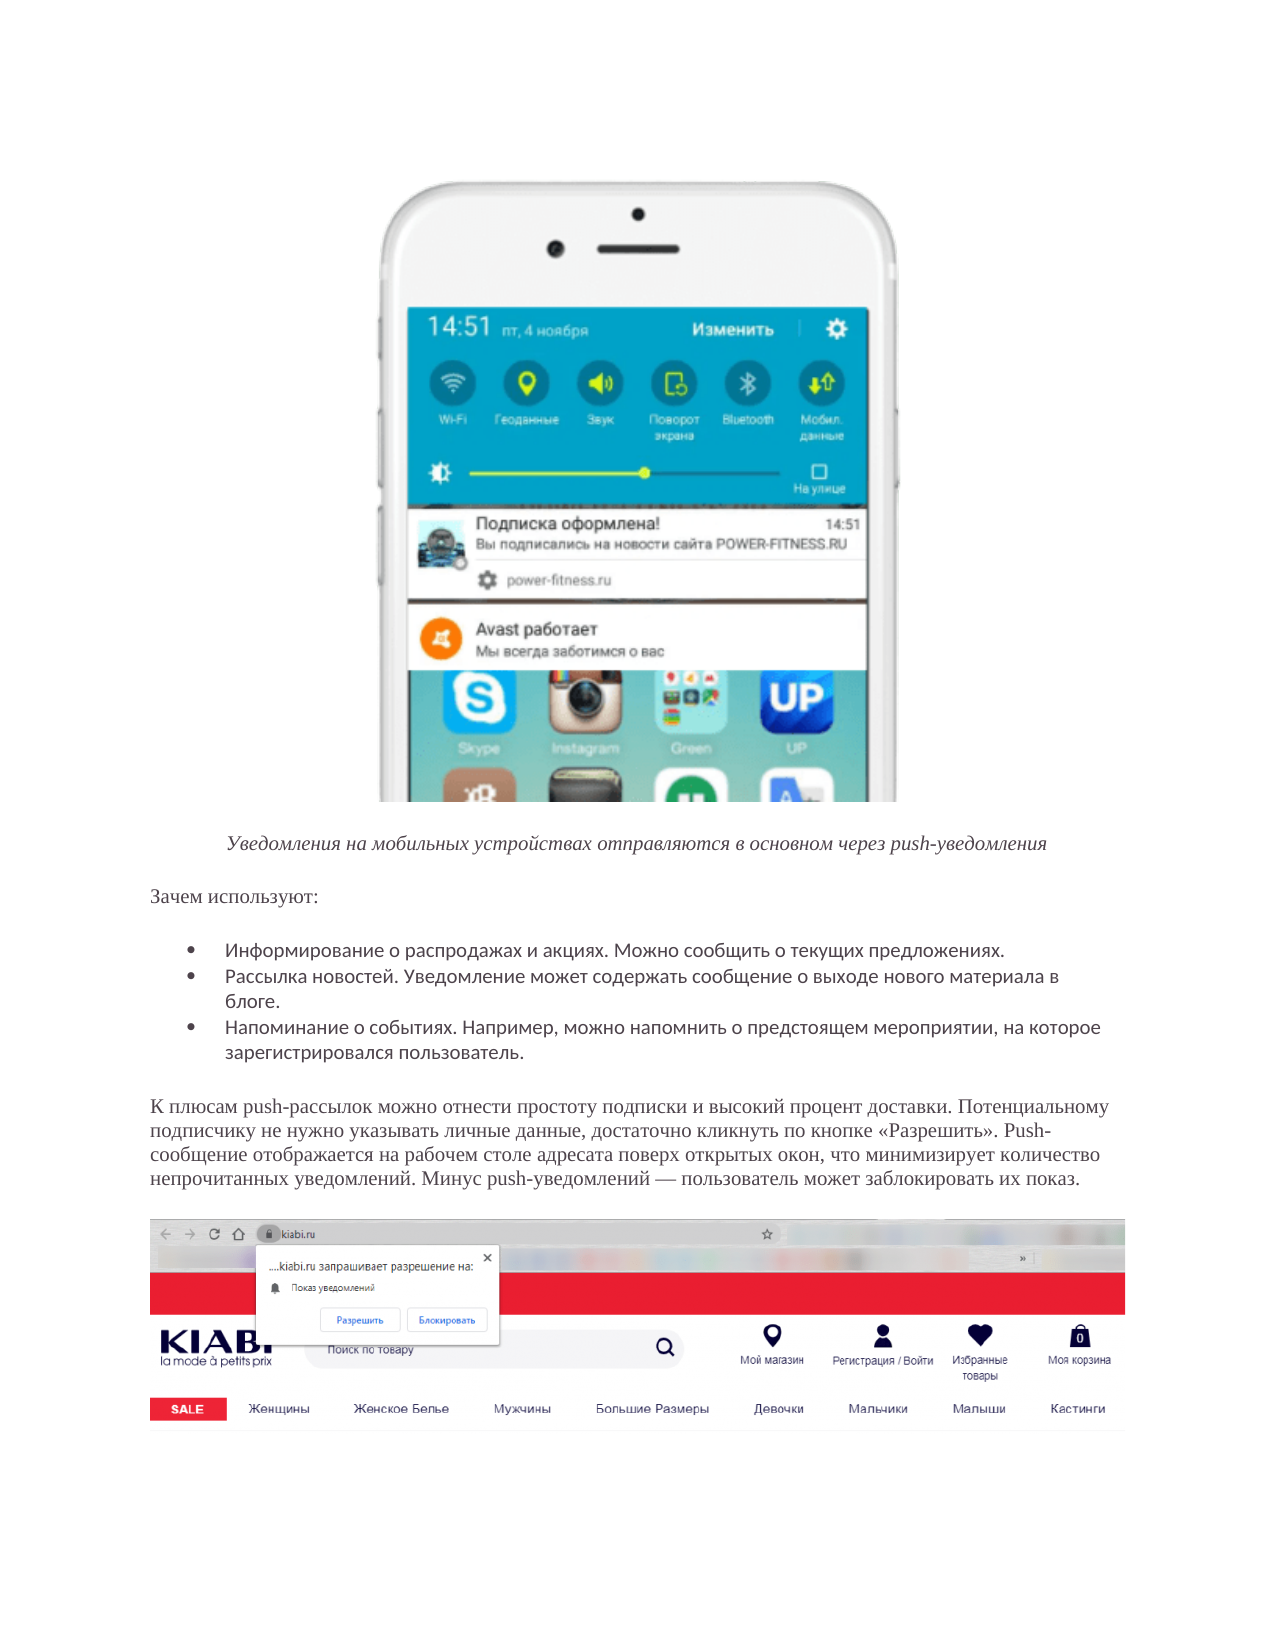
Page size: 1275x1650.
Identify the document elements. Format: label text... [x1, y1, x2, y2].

list Информирование о распродажах и акциях. Можно сообщить о текущих предложениях. [187, 938, 1125, 963]
text Уведомления на мобильных устройствах отправляются в основном через push-уведомления [150, 831, 1125, 855]
list Рассылка новостей. Уведомление может содержать сообщение о выходе нового материала в блоге. [187, 963, 1125, 1014]
list Напоминание о событиях. Например, можно напомнить о предстоящем мероприятии, на которое зарегистрировался пользователь. [187, 1014, 1125, 1065]
picture [170, 150, 1105, 802]
picture [150, 1219, 1125, 1434]
text Зачем используют: [150, 884, 1125, 908]
text К плюсам push-рассылок можно отнести простоту подписки и высокий процент доставки. Потенциальному подписчику не нужно указывать личные данные, достаточно кликнуть по кнопке «Разрешить». Push-сообщение отображается на рабочем столе адресата поверх открытых окон, что минимизирует количество непрочитанных уведомлений. Минус push-уведомлений — пользователь может заблокировать их показ. [150, 1094, 1125, 1190]
